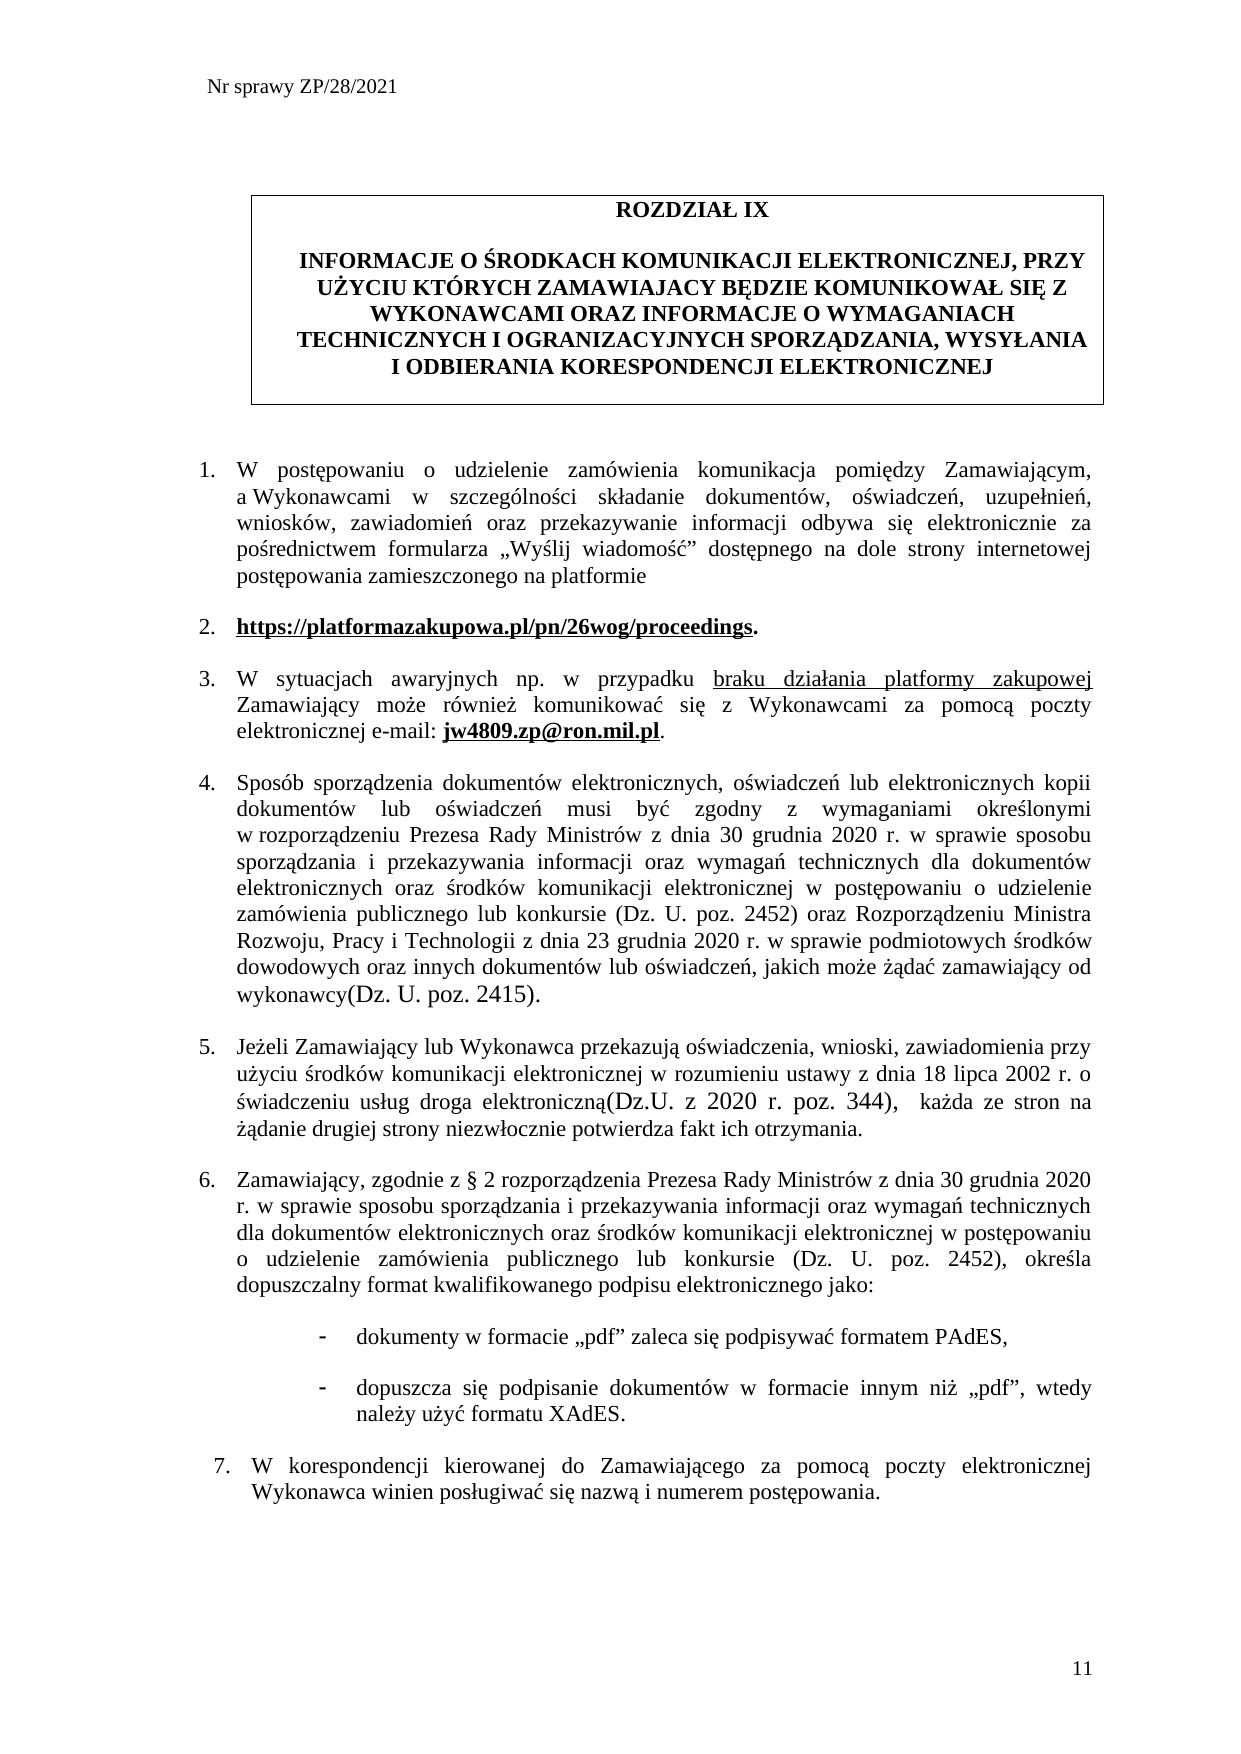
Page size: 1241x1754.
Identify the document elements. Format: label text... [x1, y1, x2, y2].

list W postępowaniu o udzielenie zamówienia komunikacja pomiędzy Zamawiającym, a Wykonawcami w szczególności składanie dokumentów, oświadczeń, uzupełnień, wniosków, zawiadomień oraz przekazywanie informacji odbywa się elektronicznie za pośrednictwem formularza „Wyślij wiadomość” dostępnego na dole strony internetowej postępowania zamieszczonego na platformie [198, 456, 1092, 588]
list https://platformazakupowa.pl/pn/26wog/proceedings. [198, 613, 1092, 639]
list dopuszcza się podpisanie dokumentów w formacie innym niż „pdf”, wtedy należy użyć formatu XAdES. [319, 1374, 1092, 1427]
list Sposób sporządzenia dokumentów elektronicznych, oświadczeń lub elektronicznych kopii dokumentów lub oświadczeń musi być zgodny z wymaganiami określonymi w rozporządzeniu Prezesa Rady Ministrów z dnia 30 grudnia 2020 r. w sprawie sposobu sporządzania i przekazywania informacji oraz wymagań technicznych dla dokumentów elektronicznych oraz środków komunikacji elektronicznej w postępowaniu o udzielenie zamówienia publicznego lub konkursie (Dz. U. poz. 2452) oraz Rozporządzeniu Ministra Rozwoju, Pracy i Technologii z dnia 23 grudnia 2020 r. w sprawie podmiotowych środków dowodowych oraz innych dokumentów lub oświadczeń, jakich może żądać zamawiający od wykonawcy(Dz. U. poz. 2415). [198, 769, 1092, 1008]
list dokumenty w formacie „pdf” zaleca się podpisywać formatem PAdES, [319, 1323, 1092, 1349]
table_header ROZDZIAŁ IX INFORMACJE O ŚRODKACH KOMUNIKACJI ELEKTRONICZNEJ, PRZY UŻYCIU KTÓRYCH ZAMAWIAJACY BĘDZIE KOMUNIKOWAŁ SIĘ Z WYKONAWCAMI ORAZ INFORMACJE O WYMAGANIACH TECHNICZNYCH I OGRANIZACYJNYCH SPORZĄDZANIA, WYSYŁANIA I ODBIERANIA KORESPONDENCJI ELEKTRONICZNEJ [252, 196, 1103, 404]
list W sytuacjach awaryjnych np. w przypadku braku działania platformy zakupowej Zamawiający może również komunikować się z Wykonawcami za pomocą poczty elektronicznej e-mail: jw4809.zp@ron.mil.pl. [198, 664, 1092, 744]
list W korespondencji kierowanej do Zamawiającego za pomocą poczty elektronicznej Wykonawca winien posługiwać się nazwą i numerem postępowania. [213, 1452, 1092, 1504]
list Zamawiający, zgodnie z § 2 rozporządzenia Prezesa Rady Ministrów z dnia 30 grudnia 2020 r. w sprawie sposobu sporządzania i przekazywania informacji oraz wymagań technicznych dla dokumentów elektronicznych oraz środków komunikacji elektronicznej w postępowaniu o udzielenie zamówienia publicznego lub konkursie (Dz. U. poz. 2452), określa dopuszczalny format kwalifikowanego podpisu elektronicznego jako: [198, 1166, 1092, 1298]
list Jeżeli Zamawiający lub Wykonawca przekazują oświadczenia, wnioski, zawiadomienia przy użyciu środków komunikacji elektronicznej w rozumieniu ustawy z dnia 18 lipca 2002 r. o świadczeniu usług droga elektroniczną(Dz.U. z 2020 r. poz. 344), każda ze stron na żądanie drugiej strony niezwłocznie potwierdza fakt ich otrzymania. [198, 1033, 1092, 1141]
